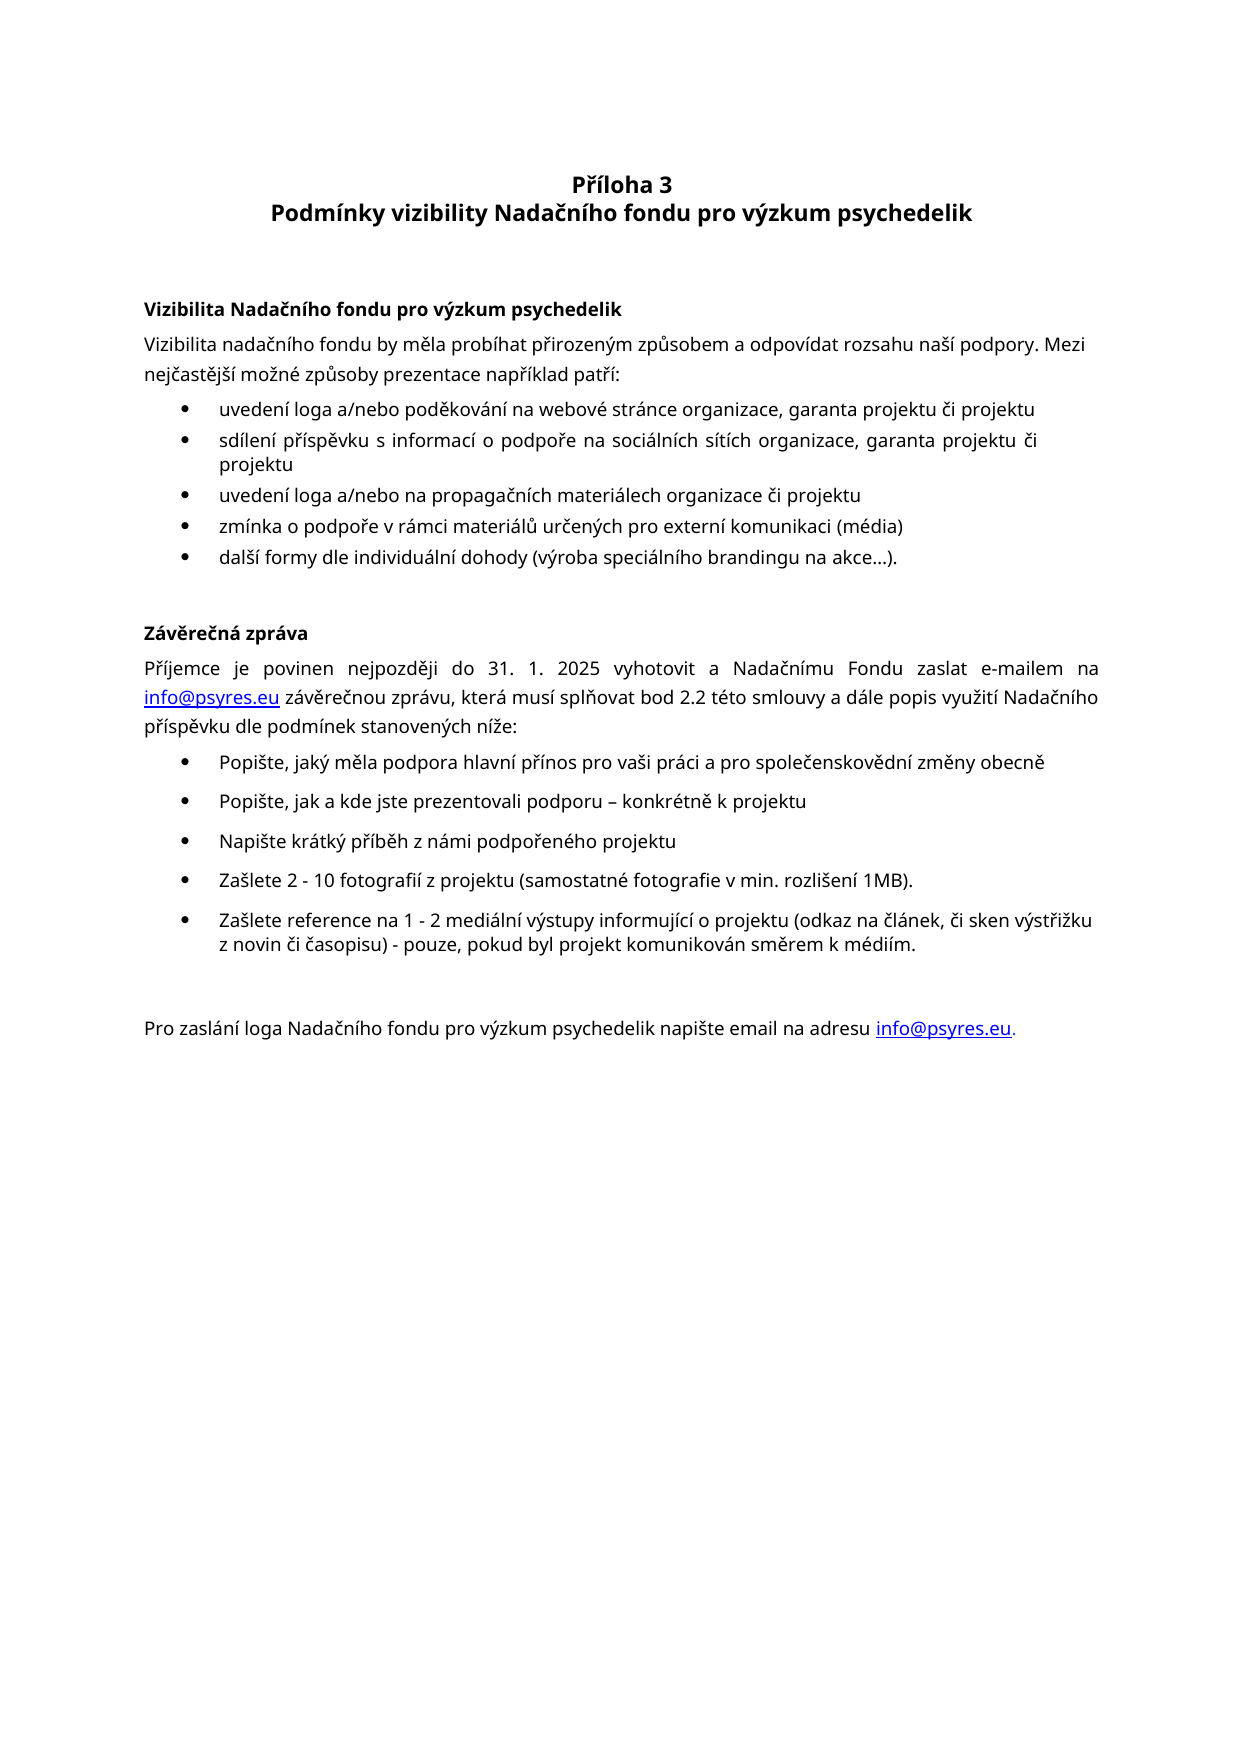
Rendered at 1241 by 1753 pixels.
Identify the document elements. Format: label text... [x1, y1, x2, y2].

list Napište krátký příběh z námi podpořeného projektu [181, 828, 1167, 854]
text Příjemce je povinen nejpozději do 31. 1. 2025 vyhotovit a Nadačnímu Fondu zaslat e-mailem na info@psyres.eu závěrečnou zprávu, která musí splňovat bod 2.2 této smlouvy a dále popis využití Nadačního příspěvku dle podmínek stanovených níže: [144, 655, 1100, 739]
list Zašlete reference na 1 - 2 mediální výstupy informující o projektu (odkaz na článek, či sken výstřižku z novin či časopisu) - pouze, pokud byl projekt komunikován směrem k médiím. [181, 908, 1099, 957]
text Podmínky vizibility Nadačního fondu pro výzkum psychedelik [225, 199, 1018, 227]
list Zašlete 2 - 10 fotografií z projektu (samostatné fotografie v min. rozlišení 1MB). [181, 868, 1167, 893]
list uvedení loga a/nebo poděkování na webové stránce organizace, garanta projektu či projektu [181, 397, 1167, 422]
list sdílení příspěvku s informací o podpoře na sociálních sítích organizace, garanta projektu či [181, 428, 1167, 453]
text projektu [219, 453, 1167, 476]
list další formy dle individuální dohody (výroba speciálního brandingu na akce…). [181, 544, 1167, 570]
list zmínka o podpoře v rámci materiálů určených pro externí komunikaci (média) [181, 513, 1167, 539]
list uvedení loga a/nebo na propagačních materiálech organizace či projektu [181, 482, 1167, 507]
list Popište, jaký měla podpora hlavní přínos pro vaši práci a pro společenskovědní změny obecně [181, 749, 1167, 775]
text Vizibilita nadačního fondu by měla probíhat přirozeným způsobem a odpovídat rozsahu naší podpory. Mezi nejčastější možné způsoby prezentace například patří: [144, 332, 1110, 387]
subtitle Vizibilita Nadačního fondu pro výzkum psychedelik [144, 297, 1167, 322]
text Pro zaslání loga Nadačního fondu pro výzkum psychedelik napište email na adresu info@psyres.eu. [144, 1015, 1167, 1041]
subtitle Závěrečná zpráva [144, 620, 1167, 645]
list Popište, jak a kde jste prezentovali podporu – konkrétně k projektu [181, 789, 1167, 814]
text Příloha 3 [225, 172, 1018, 199]
